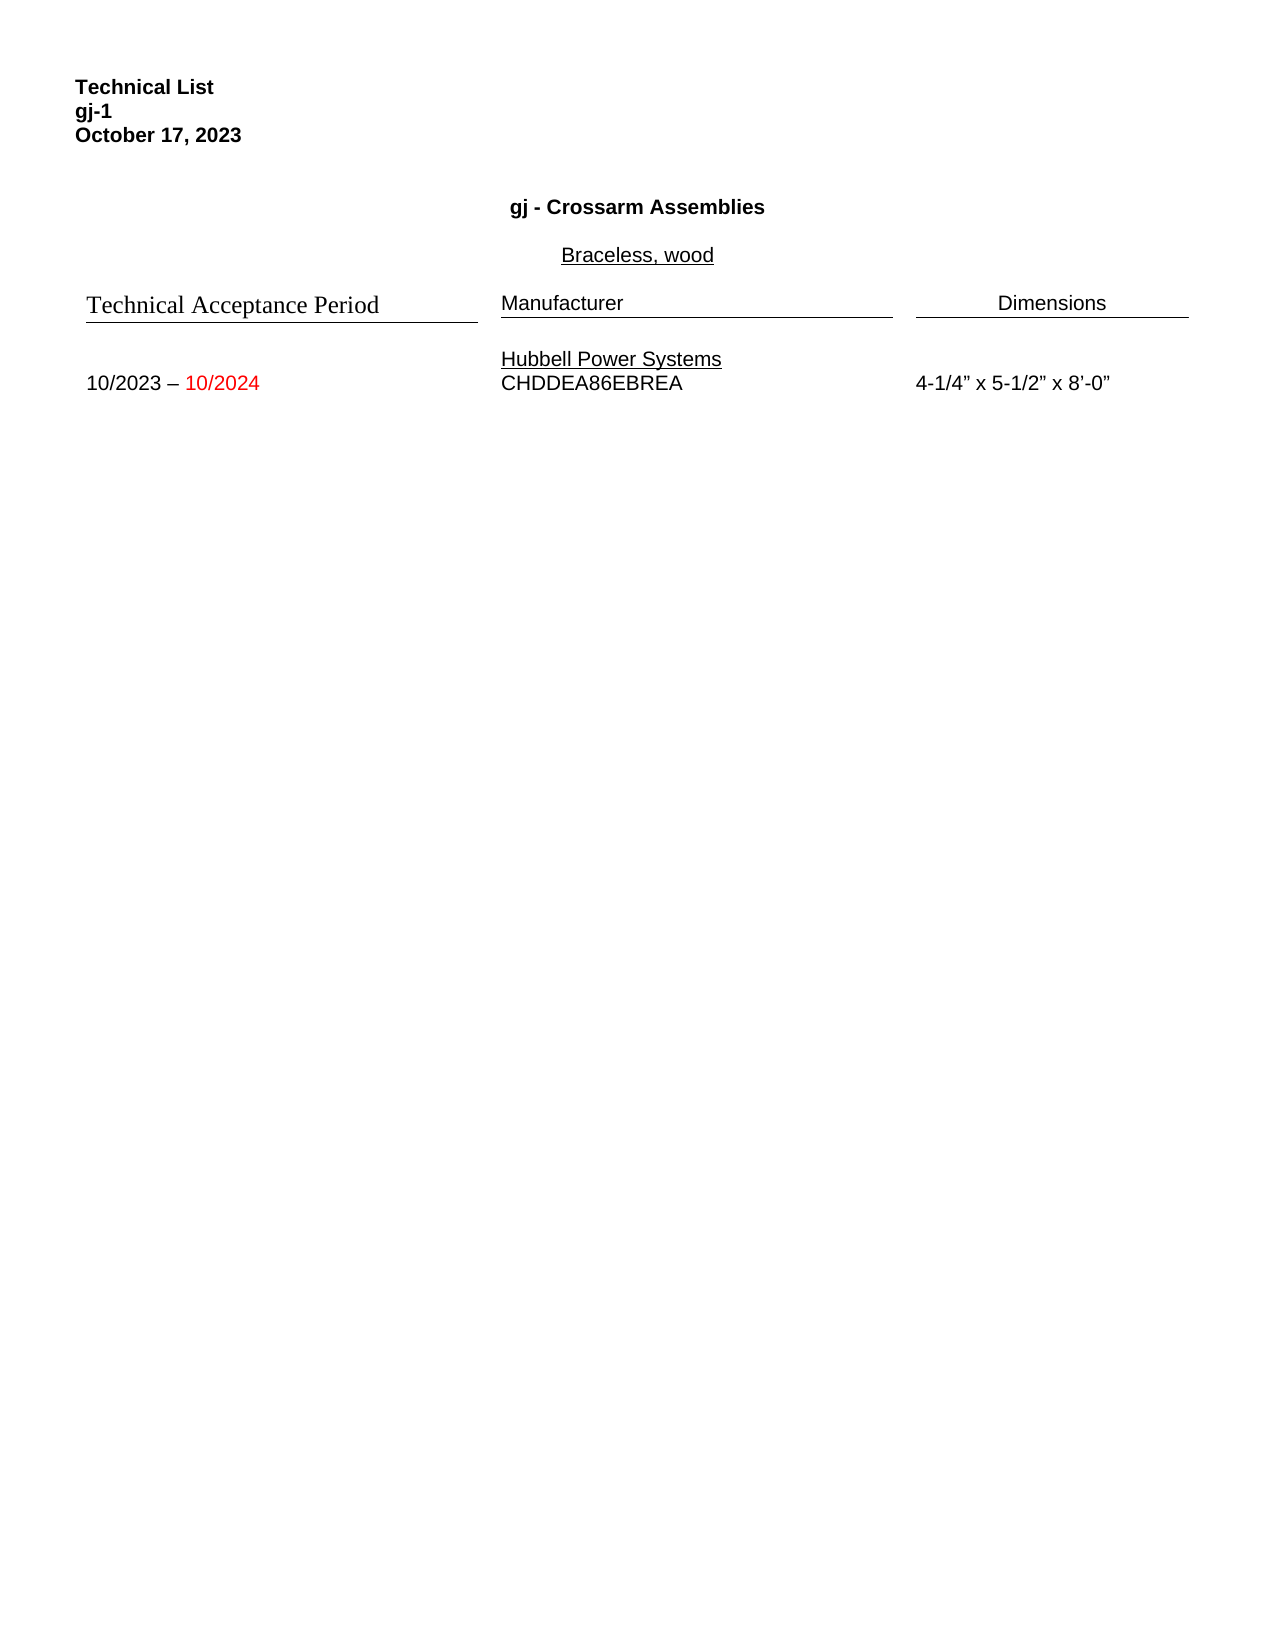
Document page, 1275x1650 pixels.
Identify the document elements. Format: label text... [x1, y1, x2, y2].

text gj - Crossarm Assemblies [75, 195, 1200, 219]
text gj-1 [75, 99, 1200, 123]
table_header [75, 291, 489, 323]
text Braceless, wood [75, 243, 1200, 267]
text Technical List [75, 75, 1200, 99]
text October 17, 2023 [75, 123, 1200, 147]
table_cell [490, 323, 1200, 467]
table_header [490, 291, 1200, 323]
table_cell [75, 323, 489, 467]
